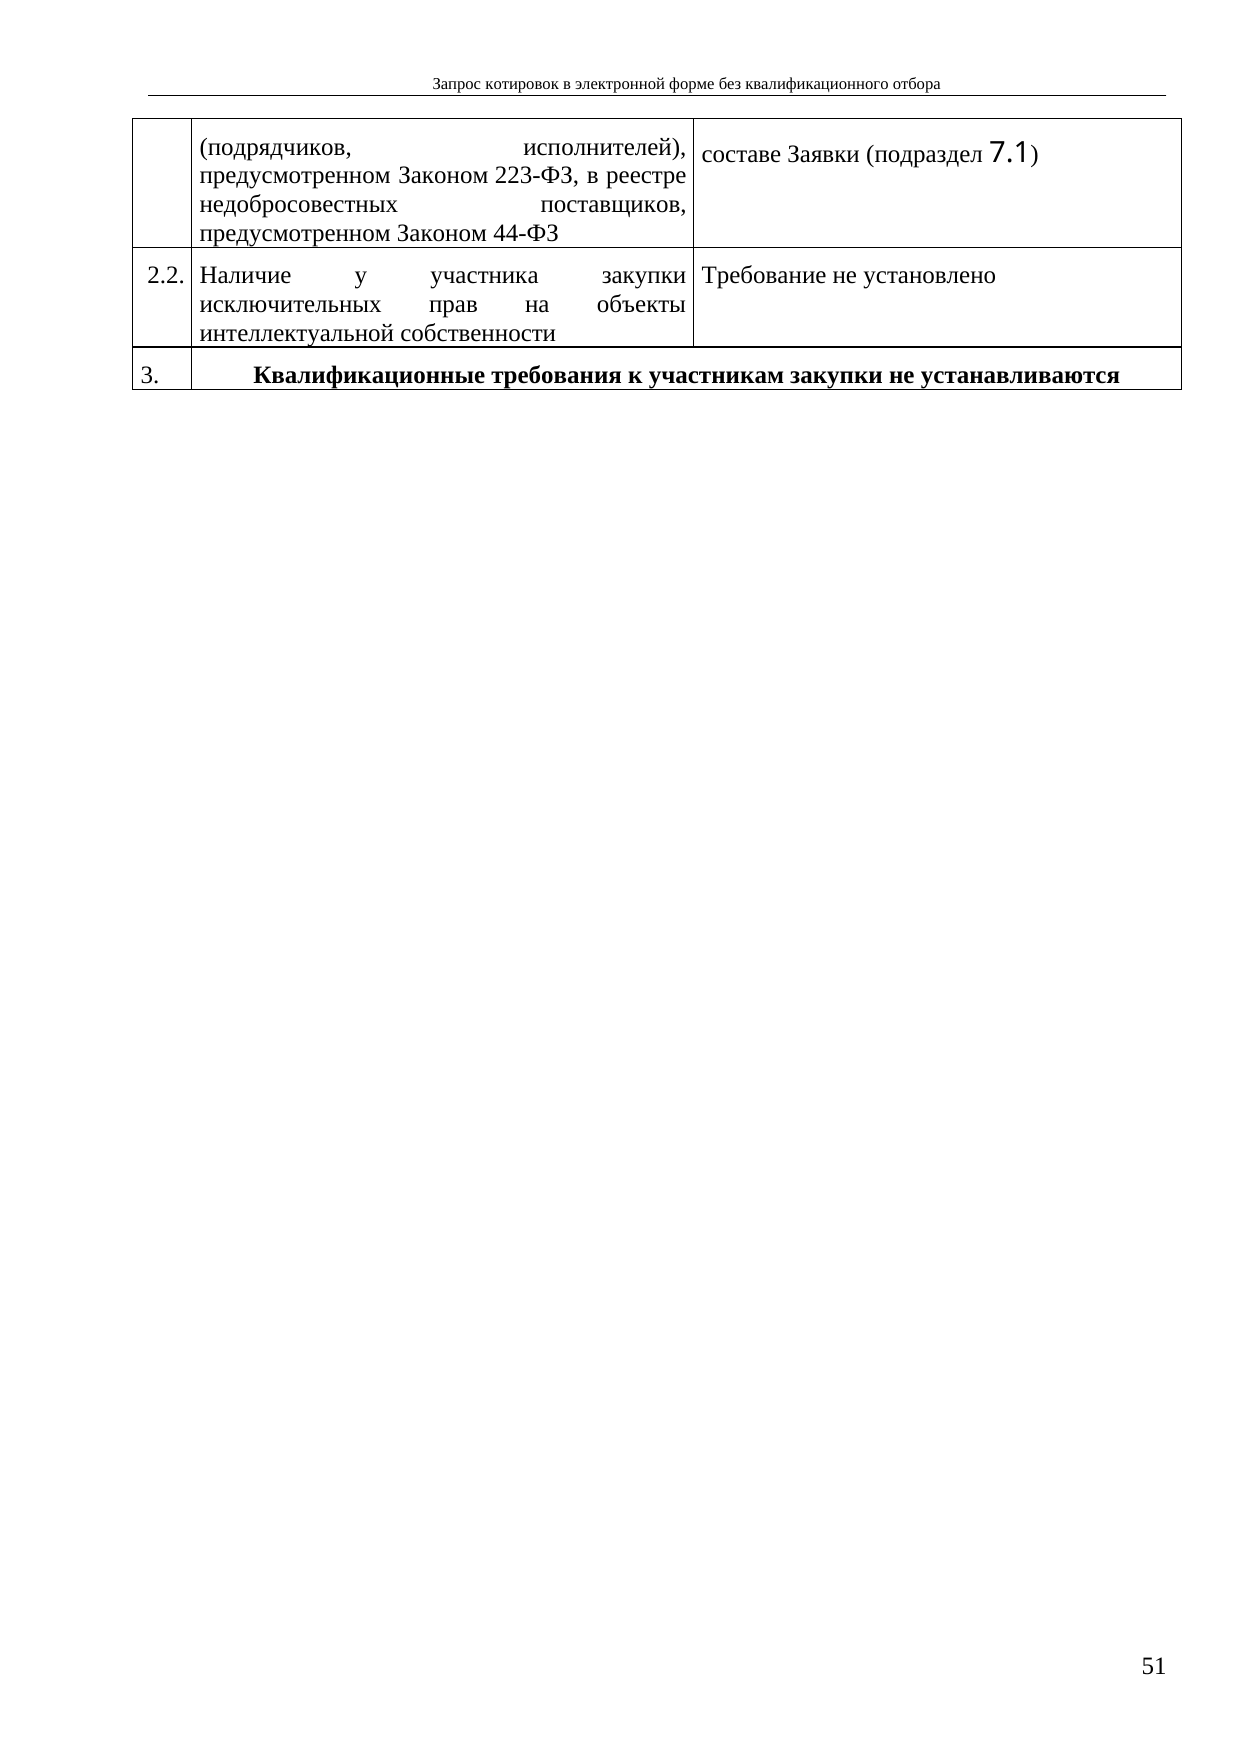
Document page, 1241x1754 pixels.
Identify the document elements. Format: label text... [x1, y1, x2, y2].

table_cell Квалификационные требования к участникам закупки не устанавливаются [192, 348, 1181, 389]
table_cell Наличие у участника закупки исключительных прав на объекты интеллектуальной собственности [192, 248, 693, 346]
table_cell [133, 348, 191, 389]
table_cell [192, 119, 693, 247]
table_cell [133, 119, 191, 247]
table_cell [133, 248, 191, 346]
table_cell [694, 119, 1181, 247]
table_cell Требование не установлено [694, 248, 1181, 346]
